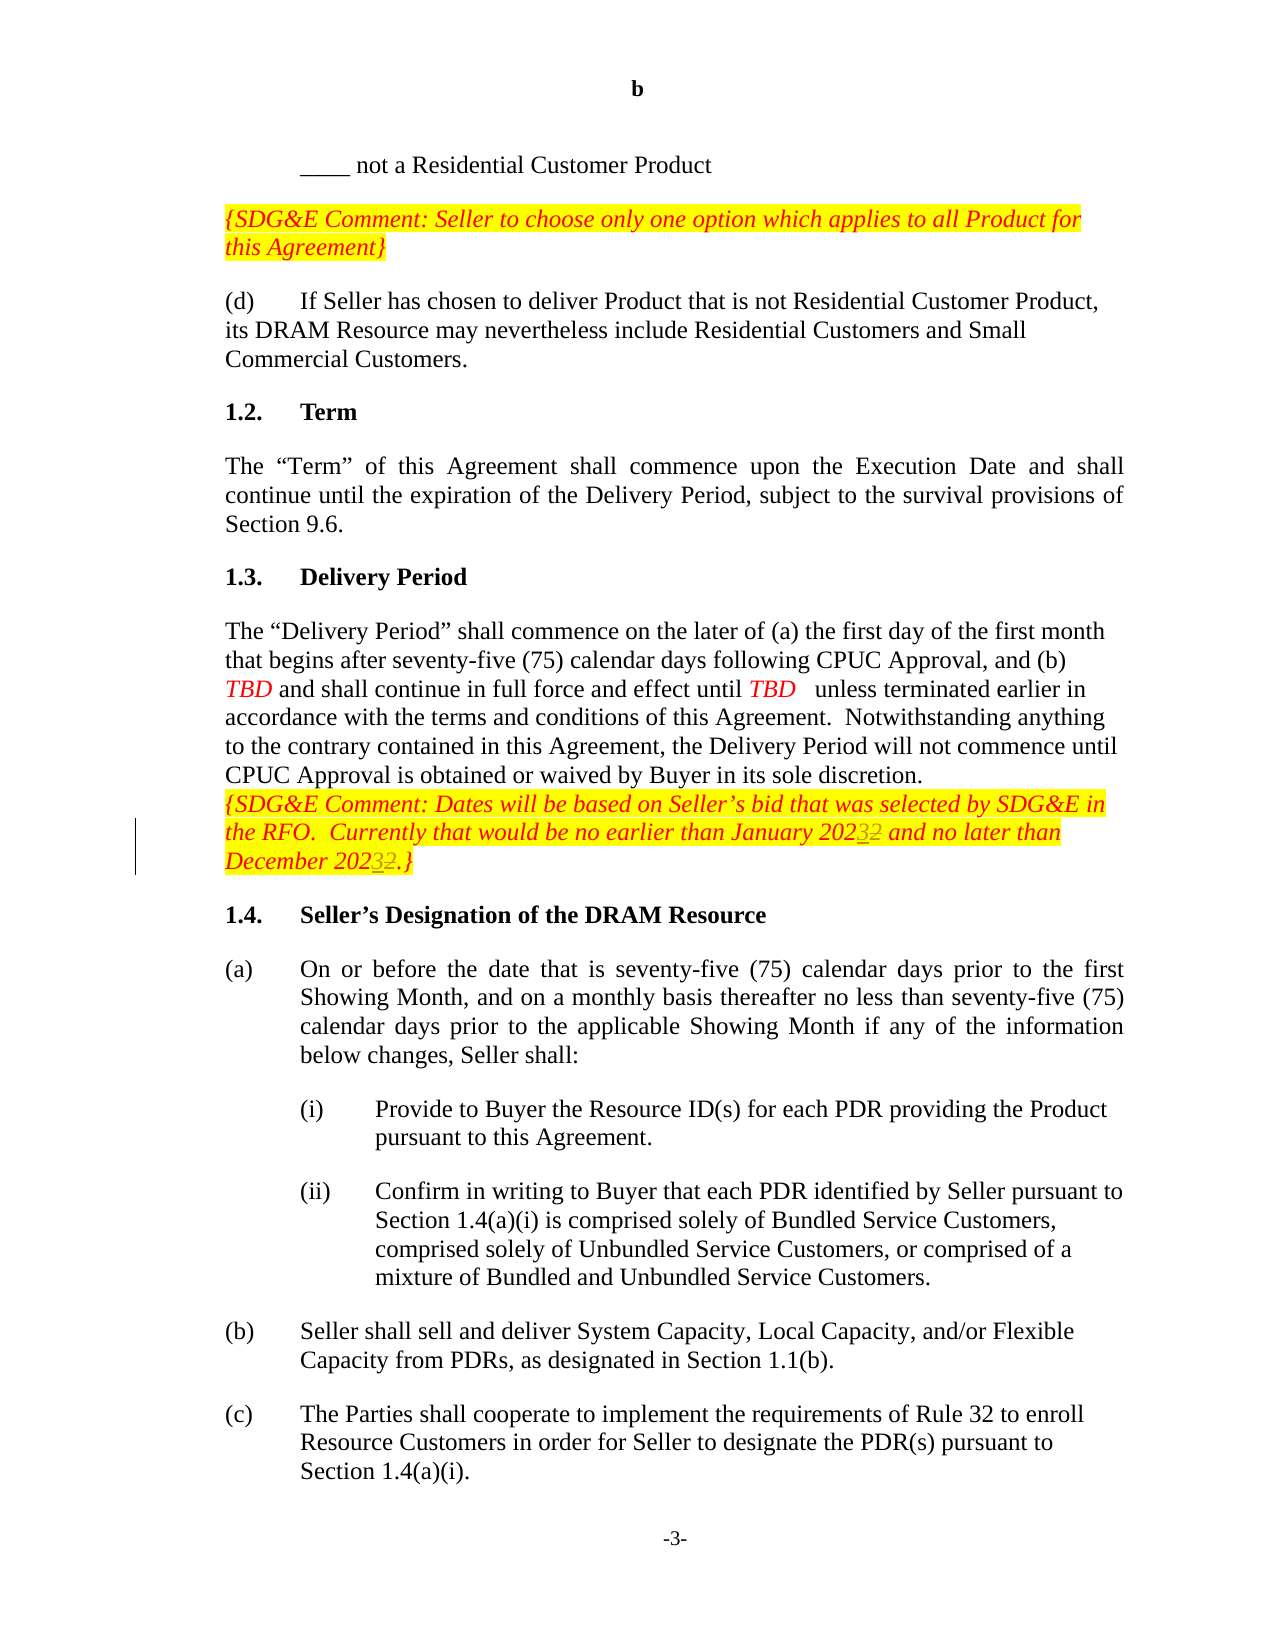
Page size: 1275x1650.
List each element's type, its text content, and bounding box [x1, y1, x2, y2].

text ____ not a Residential Customer Product [225, 150, 1125, 179]
subtitle The Parties shall cooperate to implement the requirements of Rule 32 to enroll Resource Customers in order for Seller to designate the PDR(s) pursuant to Section 1.4(a)(i). [225, 1399, 1125, 1485]
subtitle Delivery Period [225, 562, 1125, 591]
list Confirm in writing to Buyer that each PDR identified by Seller pursuant to Section 1.4(a)(i) is comprised solely of Bundled Service Customers, comprised solely of Unbundled Service Customers, or comprised of a mixture of Bundled and Unbundled Service Customers. [300, 1176, 1125, 1291]
text {SDG&E Comment: Seller to choose only one option which applies to all Product for this Agreement} [225, 204, 1125, 261]
subtitle Term [225, 397, 1125, 426]
subtitle Seller shall sell and deliver System Capacity, Local Capacity, and/or Flexible Capacity from PDRs, as designated in Section 1.1(b). [225, 1316, 1125, 1374]
subtitle On or before the date that is seventy-five (75) calendar days prior to the first Showing Month, and on a monthly basis thereafter no less than seventy-five (75) calendar days prior to the applicable Showing Month if any of the information below changes, Seller shall: [225, 954, 1125, 1069]
subtitle Seller’s Designation of the DRAM Resource [225, 900, 1125, 929]
text (d) If Seller has chosen to deliver Product that is not Residential Customer Product, its DRAM Resource may nevertheless include Residential Customers and Small Commercial Customers. [225, 286, 1125, 372]
list Provide to Buyer the Resource ID(s) for each PDR providing the Product pursuant to this Agreement. [300, 1094, 1125, 1151]
text The “Term” of this Agreement shall commence upon the Execution Date and shall continue until the expiration of the Delivery Period, subject to the survival provisions of Section 9.6. [225, 451, 1125, 537]
text The “Delivery Period” shall commence on the later of (a) the first day of the first month that begins after seventy-five (75) calendar days following CPUC Approval, and (b) TBD and shall continue in full force and effect until TBD unless terminated earlier in accordance with the terms and conditions of this Agreement. Notwithstanding anything to the contrary contained in this Agreement, the Delivery Period will not commence until CPUC Approval is obtained or waived by Buyer in its sole discretion. {SDG&E Comment: Dates will be based on Seller’s bid that was selected by SDG&E in the RFO. Currently that would be no earlier than January 202 and no later than December 202.} [225, 616, 1125, 875]
